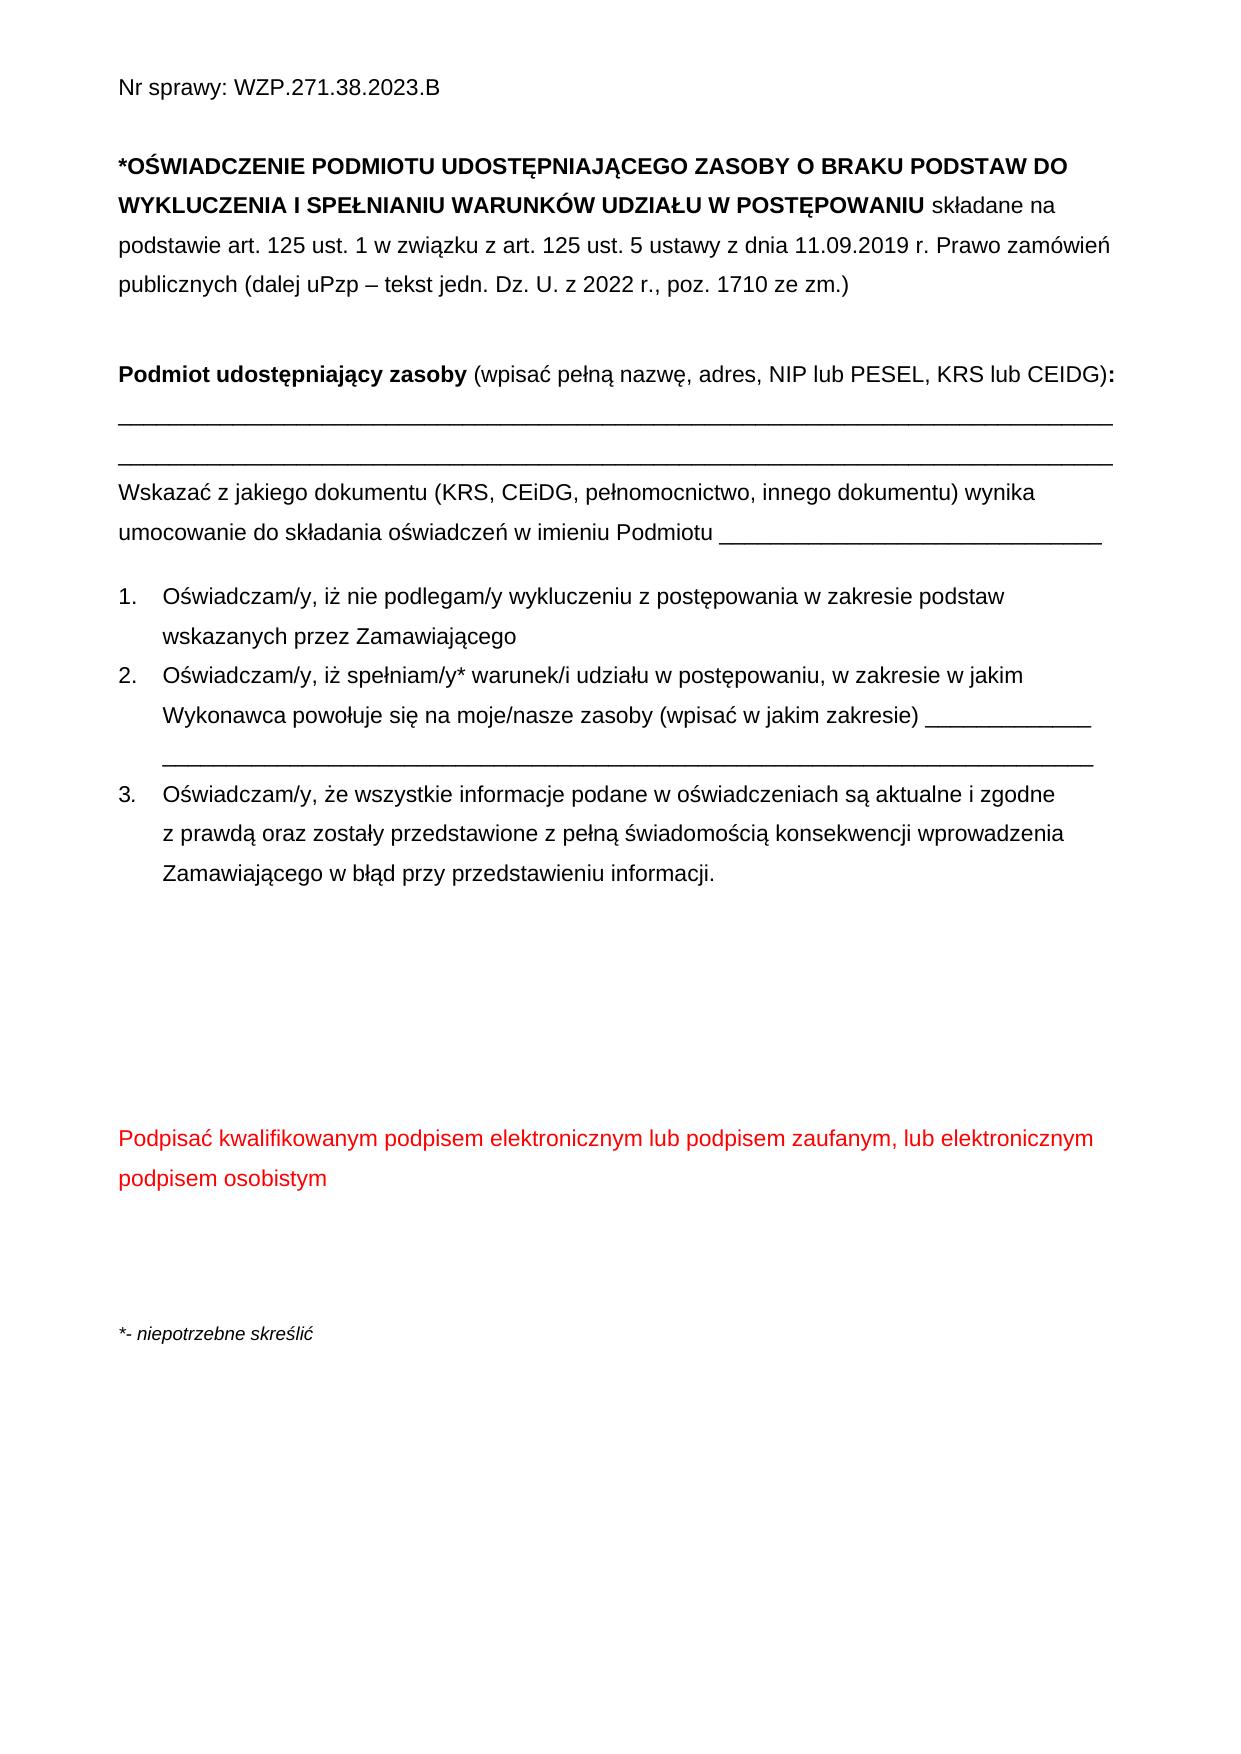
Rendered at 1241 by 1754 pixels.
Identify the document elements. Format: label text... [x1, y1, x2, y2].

text 3. Oświadczam/y, że wszystkie informacje podane w oświadczeniach są aktualne i zgodne z prawdą oraz zostały przedstawione z pełną świadomością konsekwencji wprowadzenia Zamawiającego w błąd przy przedstawieniu informacji. [118, 781, 1122, 886]
text Wskazać z jakiego dokumentu (KRS, CEiDG, pełnomocnictwo, innego dokumentu) wynika umocowanie do składania oświadczeń w imieniu Podmiotu ______________________________ [118, 479, 1122, 545]
text 2. Oświadczam/y, iż spełniam/y* warunek/i udziału w postępowaniu, w zakresie w jakim Wykonawca powołuje się na moje/nasze zasoby (wpisać w jakim zakresie) _____________ _________________________________________________________________________ [118, 662, 1122, 767]
text Nr sprawy: WZP.271.38.2023.B [118, 74, 1122, 100]
list Oświadczam/y, iż nie podlegam/y wykluczeniu z postępowania w zakresie podstaw wskazanych przez Zamawiającego [118, 583, 1122, 649]
text ____________________________________________________________________________________________________________________________________________________________ [118, 400, 1122, 466]
text *OŚWIADCZENIE PODMIOTU UDOSTĘPNIAJĄCEGO ZASOBY O BRAKU PODSTAW DO WYKLUCZENIA I SPEŁNIANIU WARUNKÓW UDZIAŁU W POSTĘPOWANIU składane na podstawie art. 125 ust. 1 w związku z art. 125 ust. 5 ustawy z dnia 11.09.2019 r. Prawo zamówień publicznych (dalej uPzp – tekst jedn. Dz. U. z 2022 r., poz. 1710 ze zm.) [118, 153, 1122, 298]
text Podpisać kwalifikowanym podpisem elektronicznym lub podpisem zaufanym, lub elektronicznym podpisem osobistym [118, 1125, 1122, 1191]
text *- niepotrzebne skreślić [118, 1323, 1122, 1344]
text Podmiot udostępniający zasoby (wpisać pełną nazwę, adres, NIP lub PESEL, KRS lub CEIDG): [118, 361, 1122, 387]
